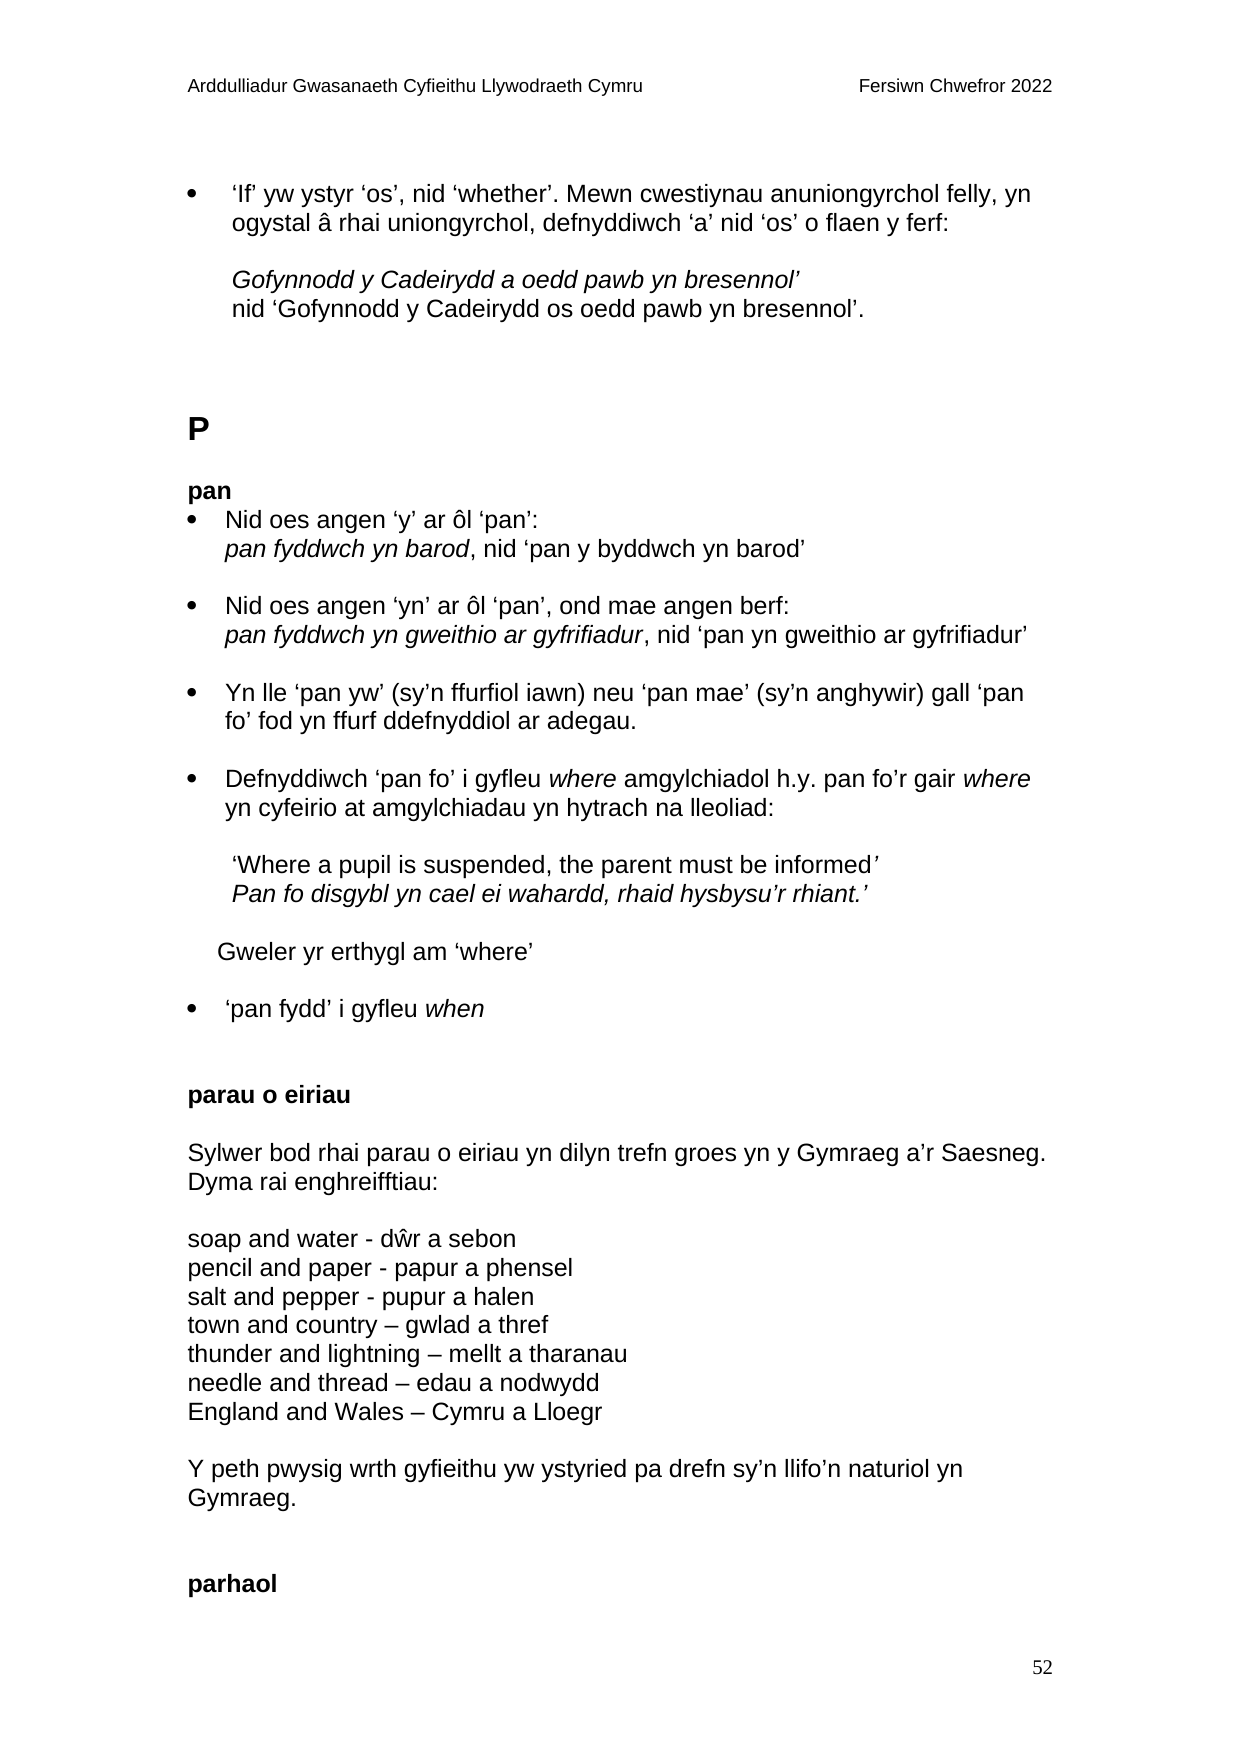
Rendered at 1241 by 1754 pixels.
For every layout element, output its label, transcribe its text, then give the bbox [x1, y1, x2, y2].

text parhaol [187, 1569, 1053, 1598]
list ‘If’ yw ystyr ‘os’, nid ‘whether’. Mewn cwestiynau anuniongyrchol felly, yn ogystal â rhai uniongyrchol, defnyddiwch ‘a’ nid ‘os’ o flaen y ferf: [187, 179, 1053, 236]
subtitle Nid oes angen ‘y’ ar ôl ‘pan’: [187, 505, 1053, 534]
text soap and water - dŵr a sebon pencil and paper - papur a phensel salt and pepper - pupur a halen town and country – gwlad a thref thunder and lightning – mellt a tharanau needle and thread – edau a nodwydd England and Wales – Cymru a Lloegr [187, 1224, 1053, 1425]
list Yn lle ‘pan yw’ (sy’n ffurfiol iawn) neu ‘pan mae’ (sy’n anghywir) gall ‘pan fo’ fod yn ffurf ddefnyddiol ar adegau. [187, 677, 1053, 735]
text nid ‘Gofynnodd y Cadeirydd os oedd pawb yn bresennol’. [232, 294, 1053, 323]
text parau o eiriau [187, 1080, 1053, 1109]
subtitle pan fyddwch yn barod, nid ‘pan y byddwch yn barod’ [187, 534, 1053, 562]
text pan fyddwch yn gweithio ar gyfrifiadur, nid ‘pan yn gweithio ar gyfrifiadur’ [225, 620, 1053, 649]
text Gofynnodd y Cadeirydd a oedd pawb yn bresennol’ [232, 265, 1053, 294]
text Sylwer bod rhai parau o eiriau yn dilyn trefn groes yn y Gymraeg a’r Saesneg. Dyma rai enghreifftiau: [187, 1138, 1053, 1195]
text Gweler yr erthygl am ‘where’ [217, 936, 1053, 965]
text ‘Where a pupil is suspended, the parent must be informed’ [232, 850, 1053, 879]
text Y peth pwysig wrth gyfieithu yw ystyried pa drefn sy’n llifo’n naturiol yn Gymraeg. [187, 1454, 1053, 1512]
list Defnyddiwch ‘pan fo’ i gyfleu where amgylchiadol h.y. pan fo’r gair where yn cyfeirio at amgylchiadau yn hytrach na lleoliad: [187, 764, 1053, 821]
text P [187, 409, 1053, 447]
list ‘pan fydd’ i gyfleu when [187, 994, 1053, 1023]
text pan [187, 476, 1053, 505]
list Nid oes angen ‘yn’ ar ôl ‘pan’, ond mae angen berf: [187, 591, 1053, 620]
text Pan fo disgybl yn cael ei wahardd, rhaid hysbysu’r rhiant.’ [232, 879, 1053, 908]
